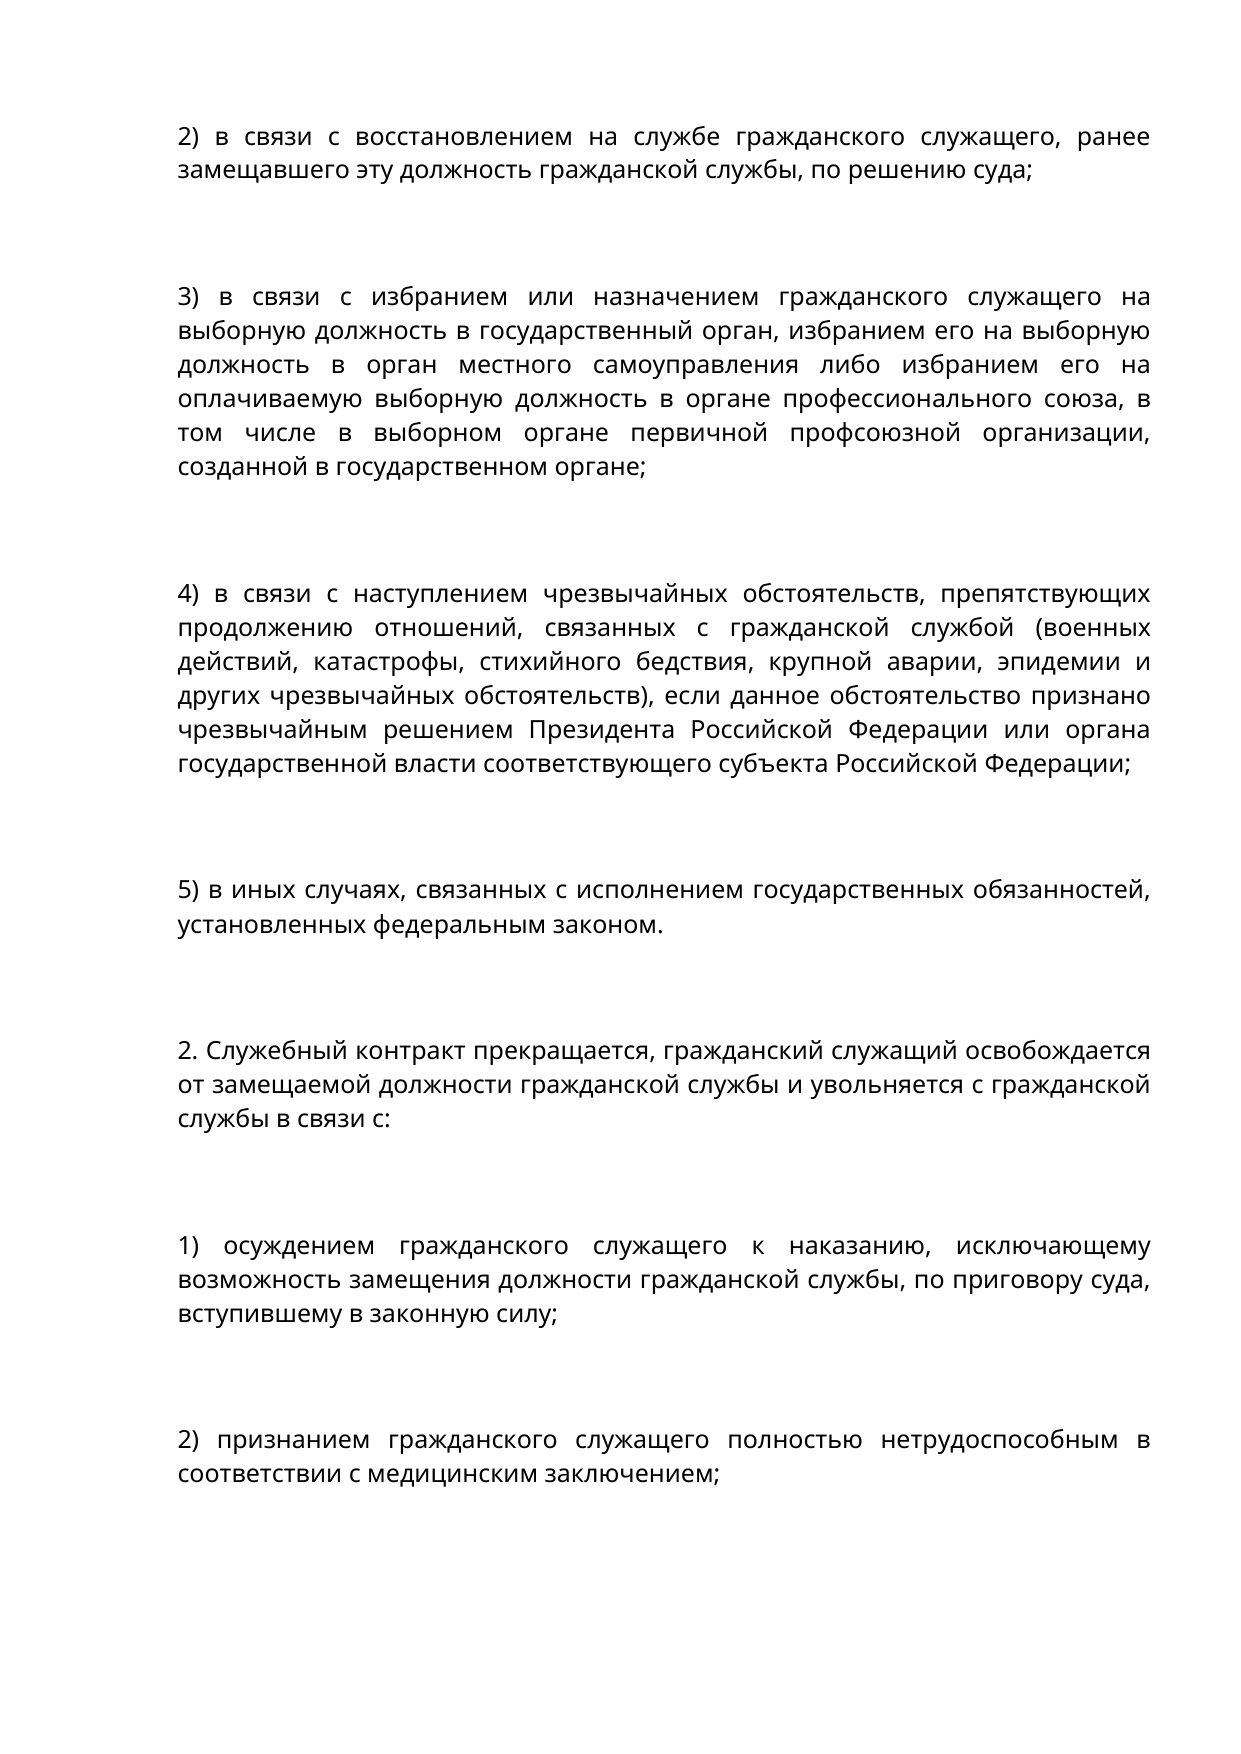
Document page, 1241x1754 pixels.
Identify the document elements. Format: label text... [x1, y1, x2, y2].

text 1) осуждением гражданского служащего к наказанию, исключающему возможность замещения должности гражданской службы, по приговору суда, вступившему в законную силу; [177, 1227, 1152, 1329]
text 2) в связи с восстановлением на службе гражданского служащего, ранее замещавшего эту должность гражданской службы, по решению суда; [177, 118, 1152, 186]
text 2) признанием гражданского служащего полностью нетрудоспособным в соответствии с медицинским заключением; [177, 1422, 1152, 1490]
text 5) в иных случаях, связанных с исполнением государственных обязанностей, установленных федеральным законом. [177, 872, 1152, 940]
text 4) в связи с наступлением чрезвычайных обстоятельств, препятствующих продолжению отношений, связанных с гражданской службой (военных действий, катастрофы, стихийного бедствия, крупной аварии, эпидемии и других чрезвычайных обстоятельств), если данное обстоятельство признано чрезвычайным решением Президента Российской Федерации или органа государственной власти соответствующего субъекта Российской Федерации; [177, 575, 1152, 780]
text 3) в связи с избранием или назначением гражданского служащего на выборную должность в государственный орган, избранием его на выборную должность в орган местного самоуправления либо избранием его на оплачиваемую выборную должность в органе профессионального союза, в том числе в выборном органе первичной профсоюзной организации, созданной в государственном органе; [177, 279, 1152, 483]
text 2. Служебный контракт прекращается, гражданский служащий освобождается от замещаемой должности гражданской службы и увольняется с гражданской службы в связи с: [177, 1033, 1152, 1135]
